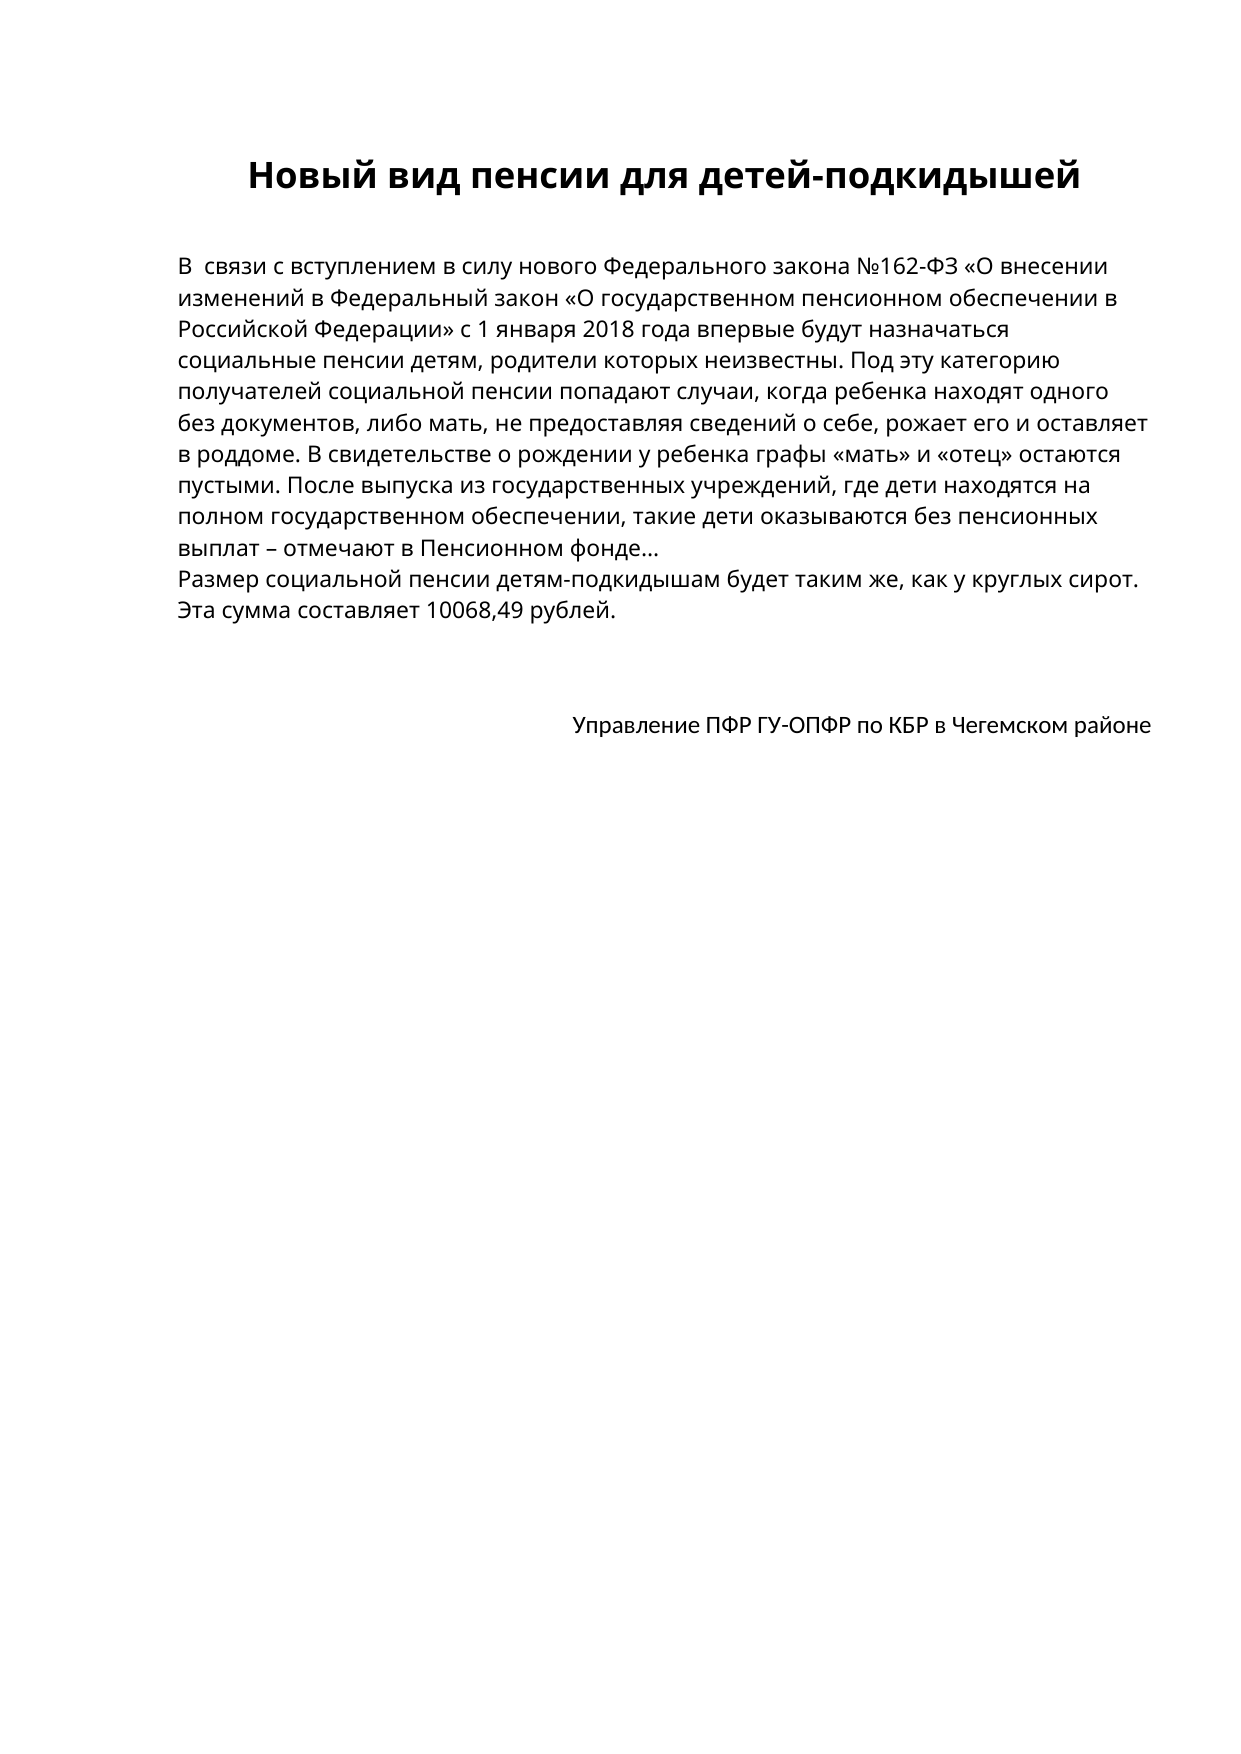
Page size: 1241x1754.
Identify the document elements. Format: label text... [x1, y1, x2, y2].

text Новый вид пенсии для детей-подкидышей [177, 149, 1152, 199]
text Управление ПФР ГУ-ОПФР по КБР в Чегемском районе [177, 709, 1152, 740]
text В связи с вступлением в силу нового Федерального закона №162-ФЗ «О внесении изменений в Федеральный закон «О государственном пенсионном обеспечении в Российской Федерации» с 1 января 2018 года впервые будут назначаться социальные пенсии детям, родители которых неизвестны. Под эту категорию получателей социальной пенсии попадают случаи, когда ребенка находят одного без документов, либо мать, не предоставляя сведений о себе, рожает его и оставляет в роддоме. В свидетельстве о рождении у ребенка графы «мать» и «отец» остаются пустыми. После выпуска из государственных учреждений, где дети находятся на полном государственном обеспечении, такие дети оказываются без пенсионных выплат – отмечают в Пенсионном фонде… Размер социальной пенсии детям-подкидышам будет таким же, как у круглых сирот. Эта сумма составляет 10068,49 рублей. [177, 219, 1152, 625]
